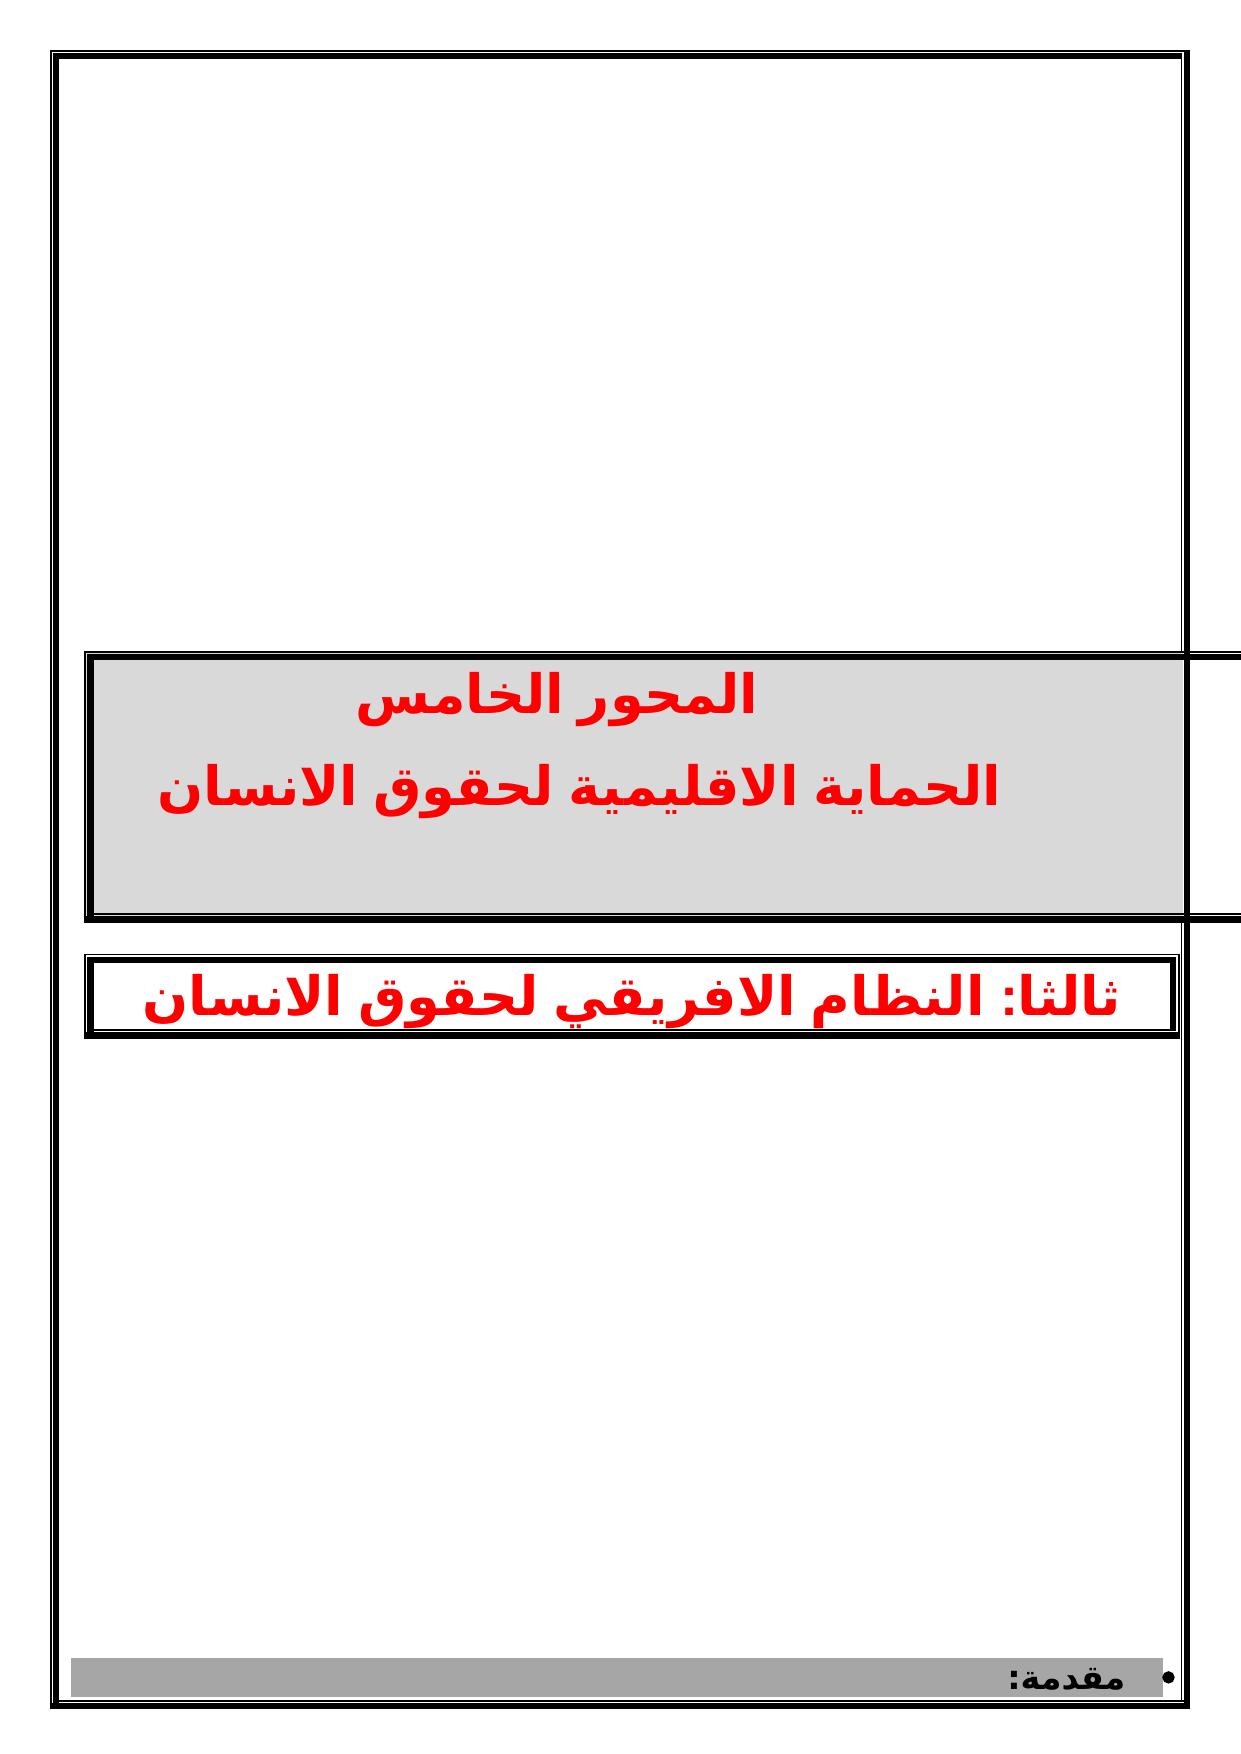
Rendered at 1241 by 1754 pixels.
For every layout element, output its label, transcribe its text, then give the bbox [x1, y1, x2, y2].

list مقدمة: [71, 1658, 1163, 1697]
